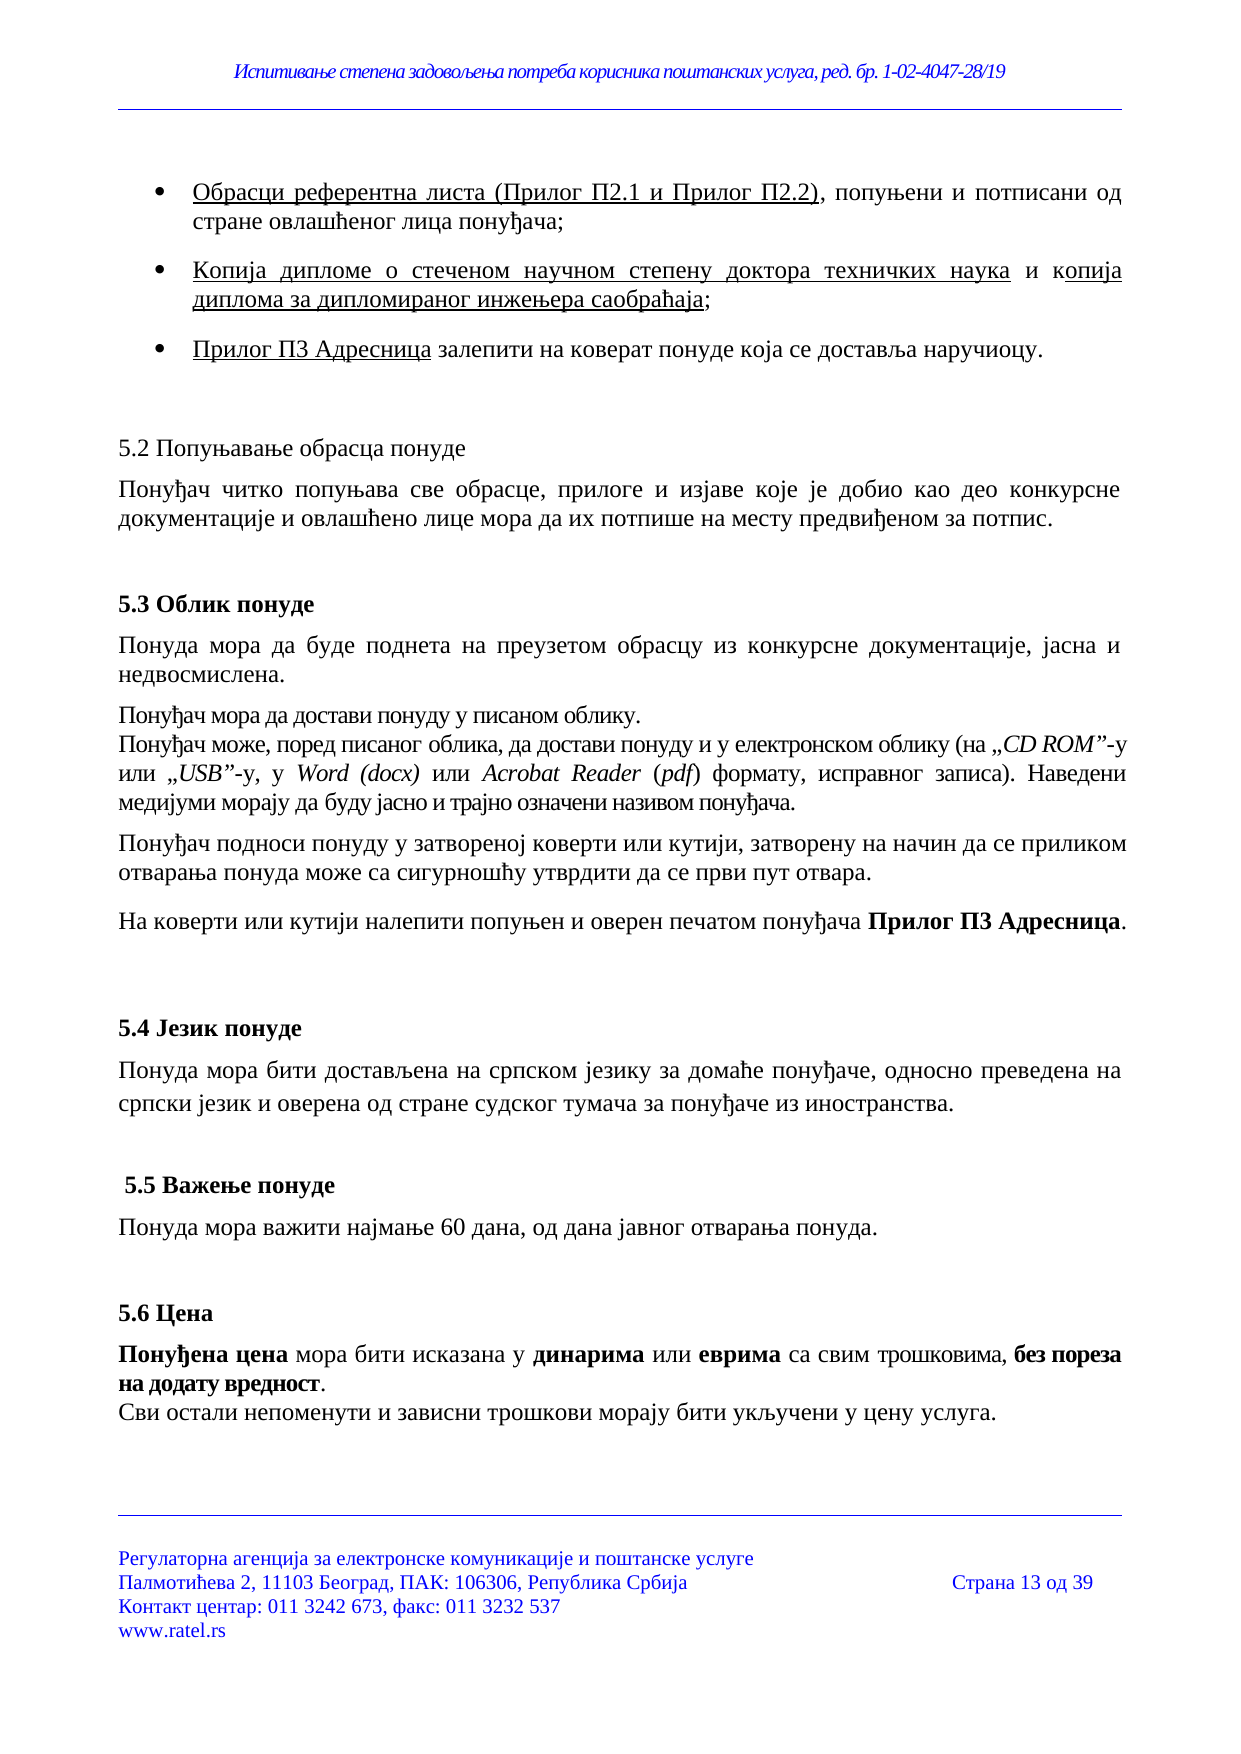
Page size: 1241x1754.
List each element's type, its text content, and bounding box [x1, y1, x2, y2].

list Обрасци референтна листа (Прилог П2.1 и Прилог П2.2), попуњени и потписани од стране овлашћеног лица понуђача; [155, 177, 1122, 235]
text Понуђач мора да достави понуду у писаном облику. [118, 701, 1127, 729]
text 5.3 Облик понуде [118, 589, 1122, 618]
text Понуђач подноси понуду у затвореној коверти или кутији, затворену на начин да се приликом отварања понуда може са сигурношћу утврдити да се први пут отвара. [118, 828, 1127, 886]
text Понуда мора да буде поднета на преузетом обрасцу из конкурсне документације, јасна и недвосмислена. [118, 631, 1122, 688]
text 5.5 Важење понуде [118, 1170, 1122, 1199]
text Понуђена цена мора бити исказанa у динарима или еврима са свим трошковима, без пореза на додату вредност. [118, 1339, 1122, 1397]
list Копија дипломе о стеченом научном степену доктора техничких наука и копија диплома за дипломираног инжењера саобраћаја; [155, 256, 1122, 313]
text 5.6 Цена [118, 1298, 1122, 1327]
text 5.4 Језик понуде [118, 1013, 1122, 1042]
text Понуда мора бити достављена на српском језику за домаће понуђаче, односно преведена на српски језик и оверена од стране судског тумача за понуђаче из иностранства. [118, 1055, 1122, 1116]
text Понуђач може, поред писаног облика, да достави понуду и у електронском облику (на „CD ROM”-у или „USB”-у, у Word (docx) или Acrobat Reader (pdf) формату, исправног записа). Наведени медијуми морају да буду јасно и трајно означени називом понуђача. [118, 729, 1127, 816]
text Понуђач читко попуњава све обрасце, прилоге и изјаве које је добио као део конкурсне документације и овлашћено лице мора да их потпише на месту предвиђеном за потпис. [118, 474, 1122, 532]
list Прилог П3 Адресница залепити на коверат понуде која се доставља наручиоцу. [155, 334, 1122, 363]
text Понуда мора важити најмање 60 дана, од дана јавног отварања понуда. [118, 1212, 1122, 1240]
text 5.2 Попуњавање обрасца понуде [118, 433, 1122, 462]
text На коверти или кутији налепити попуњен и оверен печатом понуђача Прилог П3 Адресница. [118, 906, 1127, 935]
text Сви остали непоменути и зависни трошкови морају бити укључени у цену услуга. [118, 1397, 1122, 1425]
